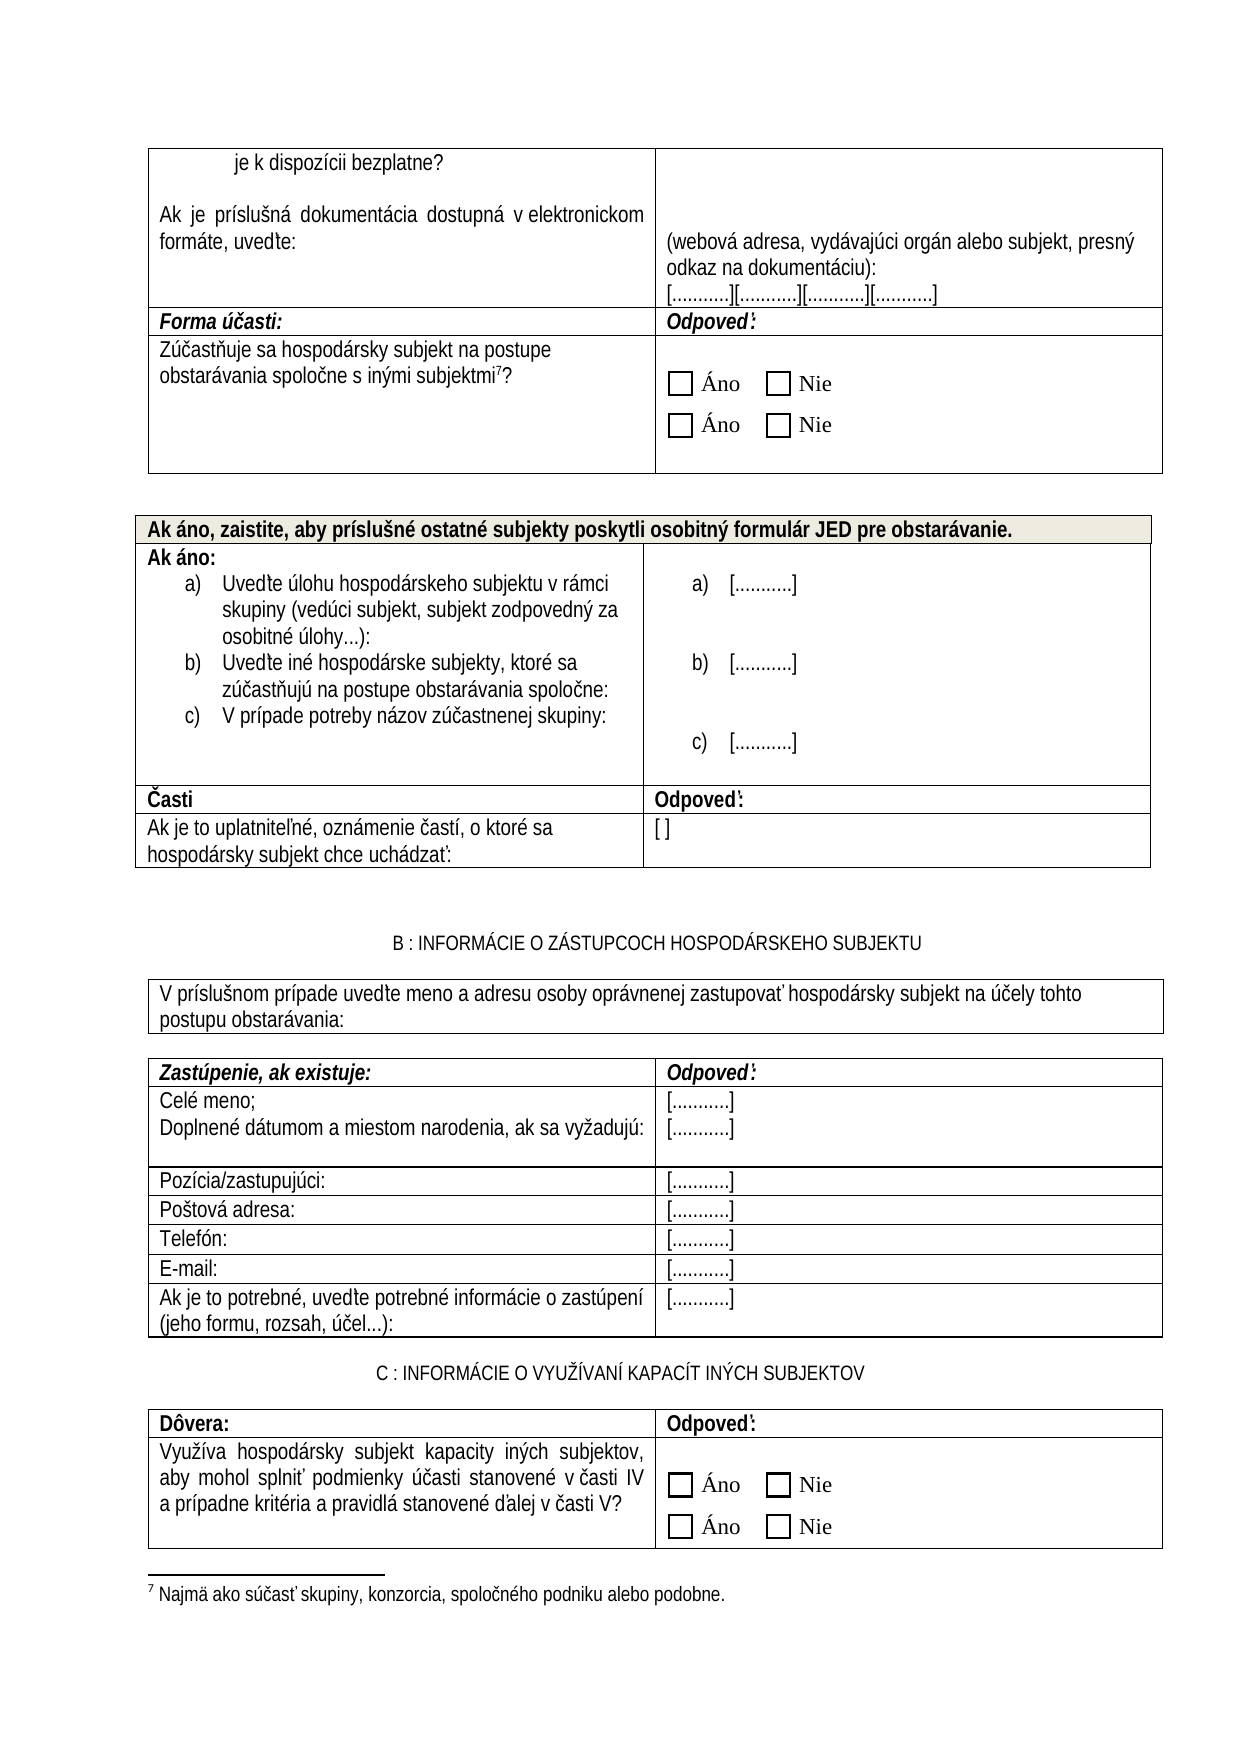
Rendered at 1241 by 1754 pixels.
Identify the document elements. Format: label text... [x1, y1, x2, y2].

table_cell Ak je to potrebné, uveďte potrebné informácie o zastúpení (jeho formu, rozsah, účel...): [149, 1284, 655, 1336]
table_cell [149, 1438, 655, 1548]
table_cell [...........] [...........] [656, 1087, 1162, 1166]
table_cell Celé meno; Doplnené dátumom a miestom narodenia, ak sa vyžadujú: [149, 1087, 655, 1166]
table_cell [ ] [644, 814, 1150, 867]
table_header Odpoveď: [656, 1410, 1162, 1437]
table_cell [656, 149, 1162, 307]
table_cell Pozícia/zastupujúci: [149, 1168, 655, 1195]
table_cell [...........] [656, 1284, 1162, 1336]
table_cell Poštová adresa: [149, 1196, 655, 1224]
table_cell [...........] [656, 1255, 1162, 1283]
table_cell Forma účasti: [149, 308, 655, 335]
table_cell Zúčastňuje sa hospodársky subjekt na postupe obstarávania spoločne s inými subjektmi? [149, 336, 655, 472]
table_cell [...........] [656, 1168, 1162, 1195]
table_cell [656, 336, 1162, 472]
table_cell Telefón: [149, 1225, 655, 1254]
table_header Dôvera: [149, 1410, 655, 1437]
table_header V príslušnom prípade uveďte meno a adresu osoby oprávnenej zastupovať hospodársky subjekt na účely tohto postupu obstarávania: [149, 980, 1163, 1033]
table_cell [...........] [656, 1196, 1162, 1224]
table_cell [656, 1438, 1162, 1548]
table_cell [...........] [...........] [...........] [644, 544, 1150, 785]
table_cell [149, 149, 655, 307]
table_cell Ak áno: Uveďte úlohu hospodárskeho subjektu v rámci skupiny (vedúci subjekt, subjekt zodpovedný za osobitné úlohy...): Uveďte iné hospodárske subjekty, ktoré sa zúčastňujú na postupe obstarávania spoločne: V prípade potreby názov zúčastnenej skupiny: [136, 544, 643, 785]
table_cell Odpoveď: [656, 308, 1162, 335]
table_cell Odpoveď: [644, 786, 1150, 813]
table_header Ak áno, zaistite, aby príslušné ostatné subjekty poskytli osobitný formulár JED pre obstarávanie. [136, 516, 1151, 543]
table_cell E-mail: [149, 1255, 655, 1283]
table_cell [...........] [656, 1225, 1162, 1254]
table_cell Časti [136, 786, 643, 813]
text B : INFORMÁCIE O ZÁSTUPCOCH HOSPODÁRSKEHO SUBJEKTU [148, 931, 1093, 955]
table_header Odpoveď: [656, 1059, 1162, 1086]
table_header Zastúpenie, ak existuje: [149, 1059, 655, 1086]
table_cell Ak je to uplatniteľné, oznámenie častí, o ktoré sa hospodársky subjekt chce uchádzať: [136, 814, 643, 867]
text C : INFORMÁCIE O VYUŽÍVANÍ KAPACÍT INÝCH SUBJEKTOV [148, 1361, 1093, 1385]
